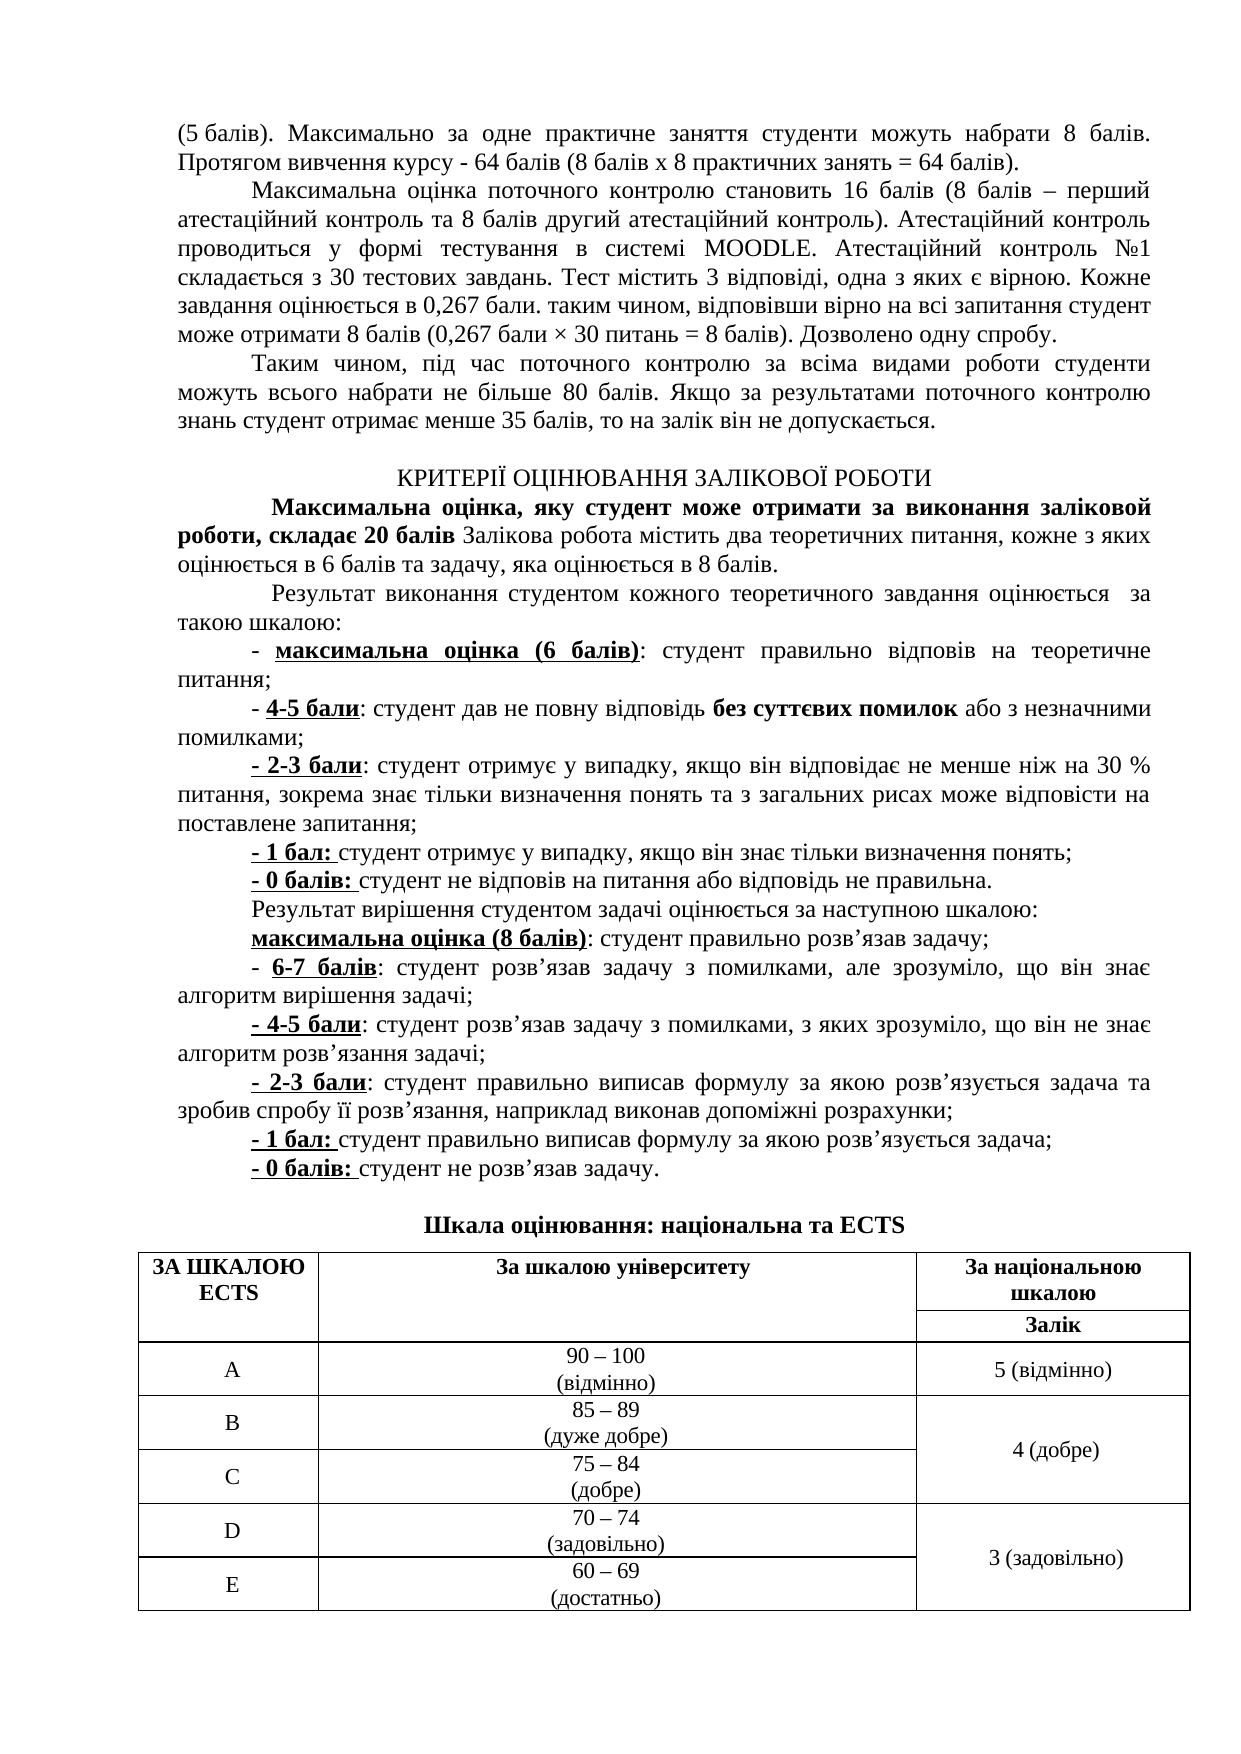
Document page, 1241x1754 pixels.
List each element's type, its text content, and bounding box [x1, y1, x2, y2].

table_cell 85 – 89 (дуже добре) [319, 1396, 916, 1449]
text Максимальна оцінка поточного контролю становить 16 балів (8 балів – перший атестаційний контроль та 8 балів другий атестаційний контроль). Атестаційний контроль проводиться у формі тестування в системі MOODLE. Атестаційний контроль №1 складається з 30 тестових завдань. Тест містить 3 відповіді, одна з яких є вірною. Кожне завдання оцінюється в 0,267 бали. таким чином, відповівши вірно на всі запитання студент може отримати 8 балів (0,267 бали × 30 питань = 8 балів). Дозволено одну спробу. [177, 176, 1152, 348]
text - максимальна оцінка (6 балів): студент правильно відповів на теоретичне питання; [177, 636, 1152, 693]
text - 4-5 бали: студент розв’язав задачу з помилками, з яких зрозуміло, що він не знає алгоритм розв’язання задачі; [177, 1009, 1152, 1067]
table_cell 5 (відмінно) [917, 1343, 1189, 1395]
text Результат вирішення студентом задачі оцінюється за наступною шкалою: [177, 894, 1152, 923]
table_cell E [139, 1558, 318, 1610]
table_header За національною шкалою [917, 1253, 1189, 1310]
table_cell Залік [917, 1311, 1189, 1341]
text - 2-3 бали: студент отримує у випадку, якщо він відповідає не менше ніж на 30 % питання, зокрема знає тільки визначення понять та з загальних рисах може відповісти на поставлене запитання; [177, 751, 1152, 837]
text - 1 бал: студент правильно виписав формулу за якою розв’язується задача; [177, 1124, 1152, 1153]
table_cell 3 (задовільно) [917, 1504, 1189, 1610]
table_cell 90 – 100 (відмінно) [319, 1343, 916, 1395]
text - 6-7 балів: студент розв’язав задачу з помилками, але зрозуміло, що він знає алгоритм вирішення задачі; [177, 952, 1152, 1009]
table_cell 60 – 69 (достатньо) [319, 1558, 916, 1610]
text КРИТЕРІЇ ОЦІНЮВАННЯ ЗАЛІКОВОЇ РОБОТИ [177, 463, 1152, 492]
table_cell A [139, 1343, 318, 1395]
table_header За шкалою ECTS [139, 1253, 318, 1341]
table_cell 70 – 74 (задовільно) [319, 1504, 916, 1556]
text Максимальна оцінка, яку студент може отримати за виконання заліковой роботи, складає 20 балів Залікова робота містить два теоретичних питання, кожне з яких оцінюється в 6 балів та задачу, яка оцінюється в 8 балів. [177, 492, 1152, 578]
text - 1 бал: студент отримує у випадку, якщо він знає тільки визначення понять; [177, 837, 1152, 866]
text максимальна оцінка (8 балів): студент правильно розв’язав задачу; [177, 923, 1152, 952]
text - 4-5 бали: студент дав не повну відповідь без суттєвих помилок або з незначними помилками; [177, 693, 1152, 751]
text Шкала оцінювання: національна та ECTS [177, 1211, 1152, 1239]
text Таким чином, під час поточного контролю за всіма видами роботи студенти можуть всього набрати не більше 80 балів. Якщо за результатами поточного контролю знань студент отримає менше 35 балів, то на залік він не допускається. [177, 348, 1152, 434]
table_cell 4 (добре) [917, 1396, 1189, 1503]
table_header За шкалою університету [319, 1253, 916, 1341]
text Результат виконання студентом кожного теоретичного завдання оцінюється за такою шкалою: [177, 578, 1152, 636]
table_cell 75 – 84 (добре) [319, 1450, 916, 1503]
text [177, 118, 1152, 176]
table_cell C [139, 1450, 318, 1503]
text - 2-3 бали: студент правильно виписав формулу за якою розв’язується задача та зробив спробу її розв’язання, наприклад виконав допоміжні розрахунки; [177, 1067, 1152, 1124]
table_cell D [139, 1504, 318, 1556]
table_cell B [139, 1396, 318, 1449]
text - 0 балів: студент не відповів на питання або відповідь не правильна. [177, 866, 1152, 894]
text - 0 балів: студент не розв’язав задачу. [177, 1153, 1152, 1182]
